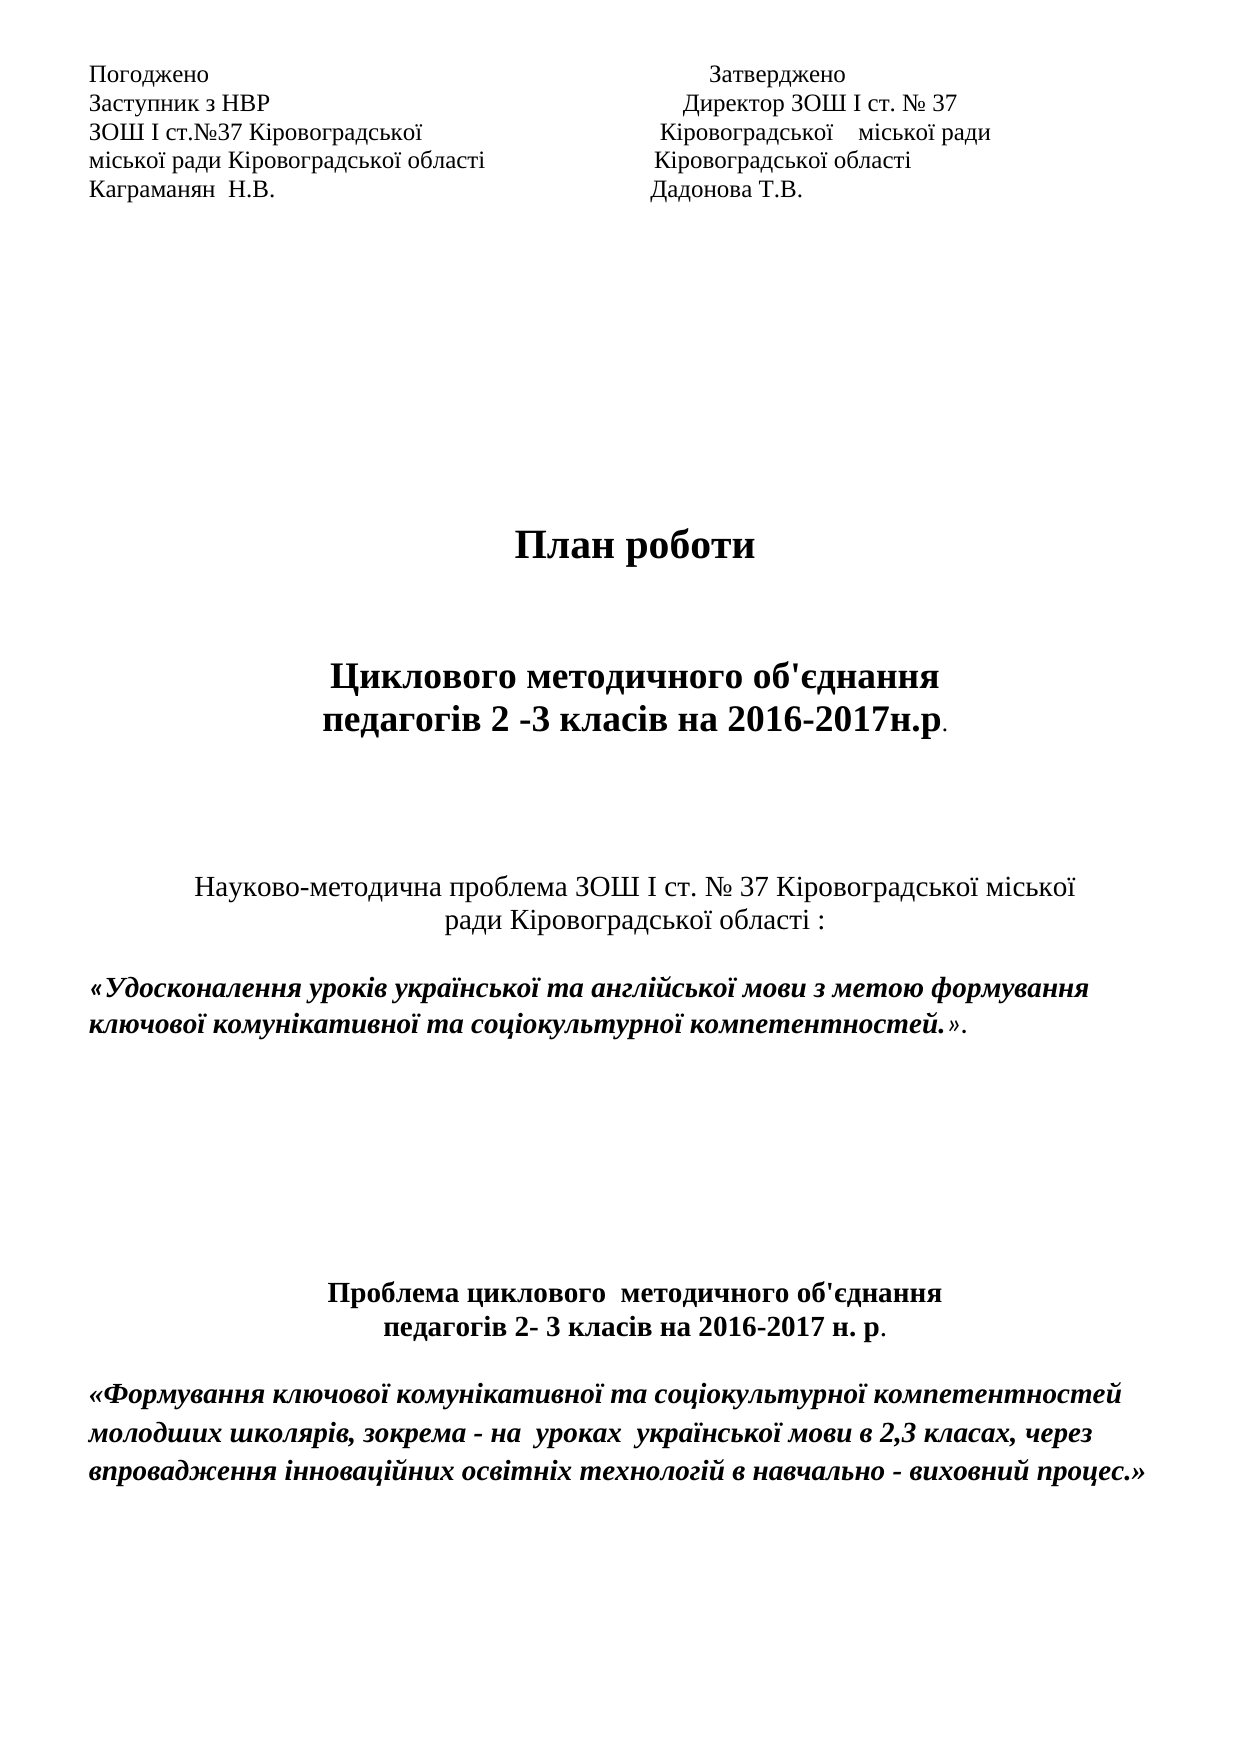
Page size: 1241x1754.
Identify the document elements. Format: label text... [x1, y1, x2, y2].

text Циклового методичного об'єднання [89, 653, 1181, 696]
text ради Кіровоградської області : [89, 902, 1181, 936]
text педагогів 2 -3 класів на 2016-2017н.р. [89, 696, 1181, 739]
text міської ради Кіровоградської області Кіровоградської області [89, 145, 1181, 174]
text педагогів 2- 3 класів на 2016-2017 н. р. [89, 1309, 1181, 1343]
text «Формування ключової комунікативної та соціокультурної компетентностей молодших школярів, зокрема - на уроках української мови в 2,3 класах, через впровадження інноваційних освітніх технологій в навчально - виховний процес.» [89, 1376, 1181, 1487]
text Проблема циклового методичного об'єднання [89, 1276, 1181, 1309]
text Заступник з НВР Директор ЗОШ І ст. № 37 [89, 88, 1181, 117]
text ЗОШ І ст.№37 Кіровоградської Кіровоградської міської ради [89, 117, 1181, 145]
text «Удосконалення уроків української та англійської мови з метою формування ключової комунікативної та соціокультурної компетентностей.». [89, 969, 1181, 1041]
text План роботи [89, 519, 1181, 567]
text Погоджено Затверджено [89, 59, 1181, 88]
text Каграманян Н.В. Дадонова Т.В. [89, 174, 1181, 203]
text Науково-методична проблема ЗОШ І ст. № 37 Кіровоградської міської [89, 869, 1181, 902]
